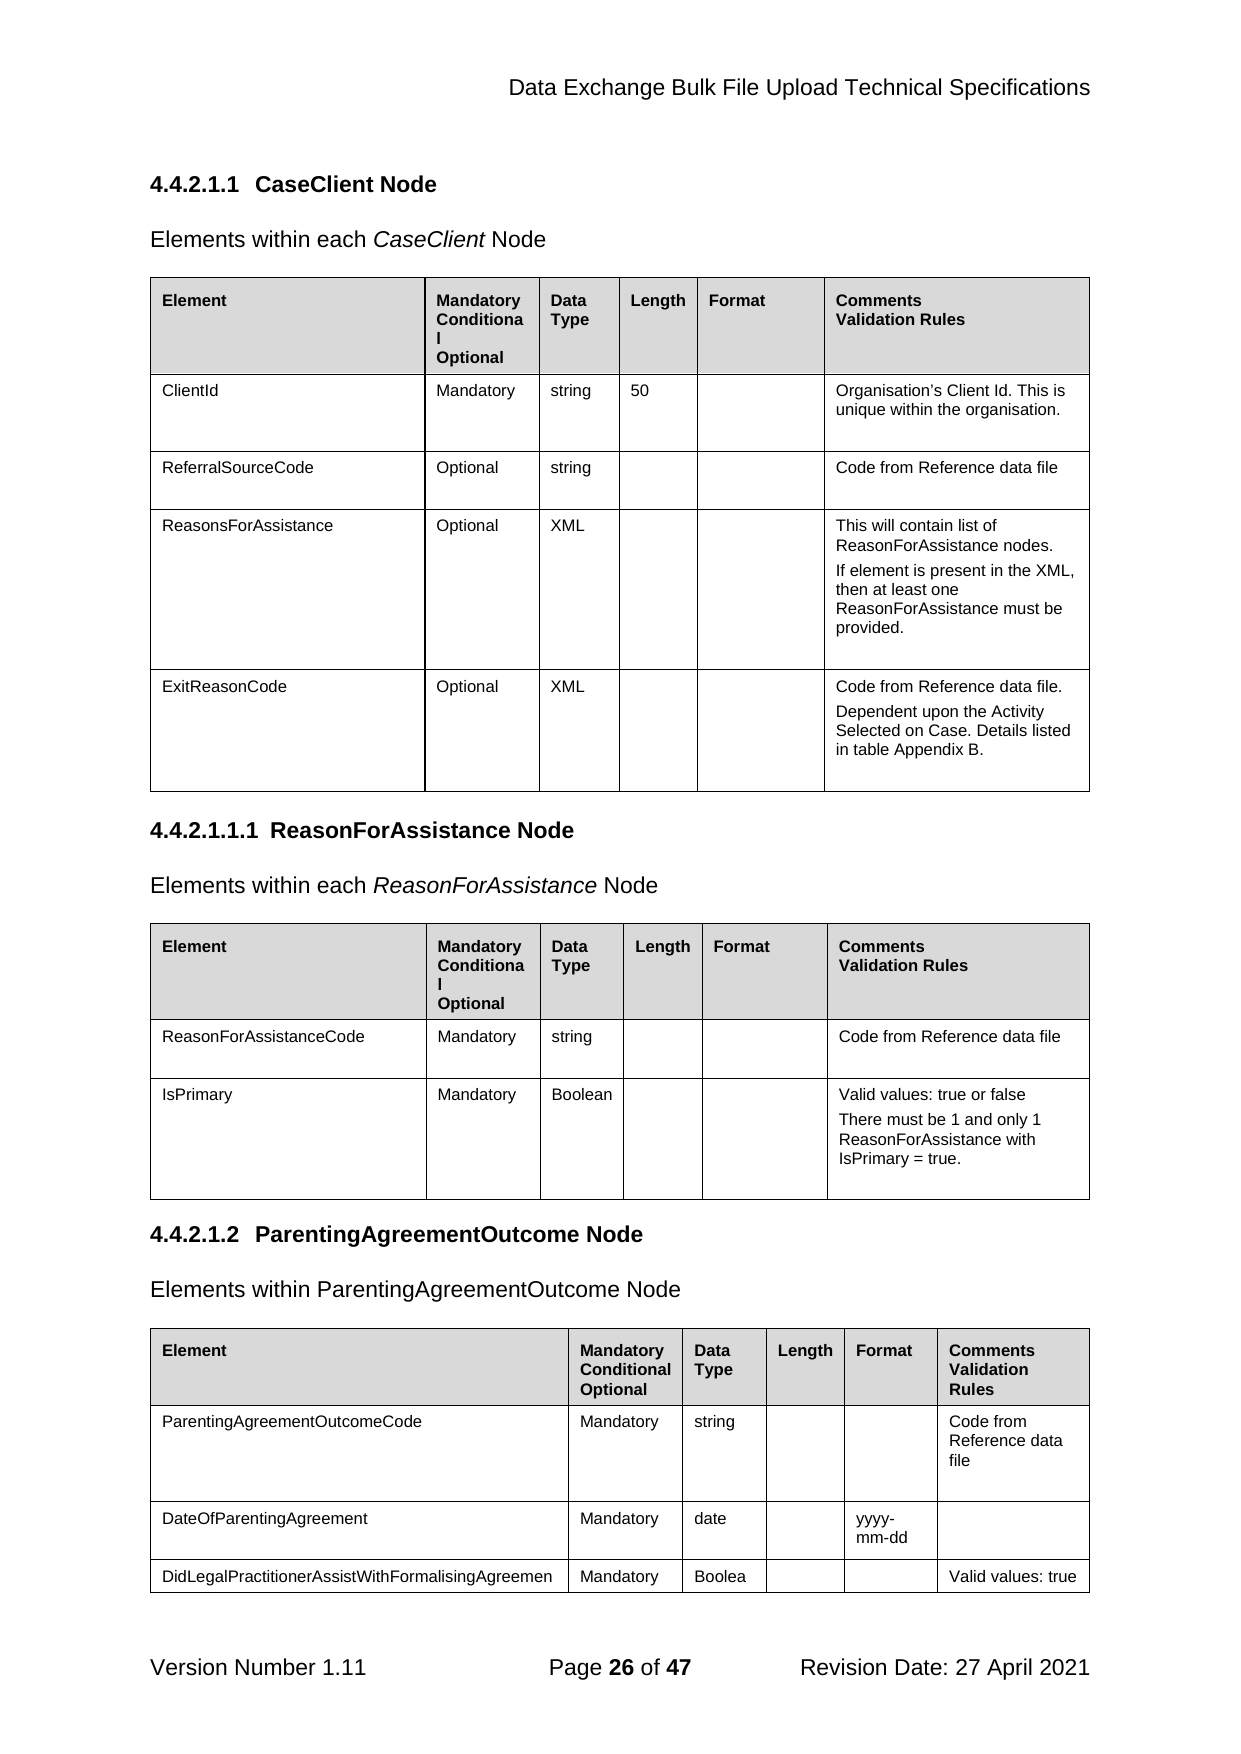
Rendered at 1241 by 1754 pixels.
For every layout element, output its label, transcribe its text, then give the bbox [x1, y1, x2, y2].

table_header Mandatory Conditional Optional [569, 1329, 682, 1405]
table_header Comments Validation Rules [828, 924, 1089, 1019]
table_cell ReasonForAssistanceCode [151, 1020, 426, 1077]
table_cell [620, 510, 697, 669]
table_cell [620, 670, 697, 791]
table_header Format [845, 1329, 937, 1405]
table_cell string [540, 452, 619, 509]
table_header Data Type [541, 924, 623, 1019]
table_header Length [767, 1329, 844, 1405]
table_cell Mandatory [427, 1079, 540, 1199]
table_cell Code from Reference data file [828, 1020, 1089, 1077]
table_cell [151, 1560, 568, 1592]
table_cell Mandatory [427, 1020, 540, 1077]
table_cell [698, 670, 824, 791]
table_cell [698, 452, 824, 509]
table_cell [698, 375, 824, 451]
subtitle ParentingAgreementOutcome Node [150, 1221, 1090, 1247]
table_cell [767, 1406, 844, 1501]
table_cell [703, 1020, 827, 1077]
table_cell [624, 1020, 702, 1077]
table_cell Mandatory [569, 1560, 682, 1592]
subtitle ReasonForAssistance Node [150, 817, 1090, 843]
table_cell Optional [426, 670, 539, 791]
table_cell 50 [620, 375, 697, 451]
table_header Comments Validation Rules [938, 1329, 1089, 1405]
table_cell This will contain list of ReasonForAssistance nodes. If element is present in the XML, then at least one ReasonForAssistance must be provided. [825, 510, 1089, 669]
table_cell yyyy-mm-dd [845, 1502, 937, 1559]
table_cell Optional [426, 452, 539, 509]
table_cell [938, 1502, 1089, 1559]
table_header Length [620, 278, 697, 373]
text Elements within each ReasonForAssistance Node [150, 872, 1090, 898]
table_cell date [683, 1502, 766, 1559]
table_cell Optional [426, 510, 539, 669]
text Elements within each CaseClient Node [150, 226, 1090, 252]
table_cell ParentingAgreementOutcomeCode [151, 1406, 568, 1501]
table_cell Mandatory [426, 375, 539, 451]
table_cell ReferralSourceCode [151, 452, 424, 509]
table_cell Code from Reference data file [825, 452, 1089, 509]
table_header Mandatory Conditional Optional [427, 924, 540, 1019]
table_cell Code from Reference data file. Dependent upon the Activity Selected on Case. Details listed in table Appendix B. [825, 670, 1089, 791]
table_cell ExitReasonCode [151, 670, 424, 791]
table_cell string [541, 1020, 623, 1077]
table_cell [703, 1079, 827, 1199]
table_header Length [624, 924, 702, 1019]
table_header Format [698, 278, 824, 373]
table_header Element [151, 924, 426, 1019]
table_cell Mandatory [569, 1406, 682, 1501]
table_cell ClientId [151, 375, 424, 451]
table_cell [767, 1502, 844, 1559]
table_header Data Type [683, 1329, 766, 1405]
table_cell XML [540, 510, 619, 669]
table_cell Boolean [683, 1560, 766, 1592]
table_cell Organisation’s Client Id. This is unique within the organisation. [825, 375, 1089, 451]
table_cell [767, 1560, 844, 1592]
table_cell Boolean [541, 1079, 623, 1199]
table_cell [620, 452, 697, 509]
table_header Data Type [540, 278, 619, 373]
table_cell DateOfParentingAgreement [151, 1502, 568, 1559]
table_cell string [683, 1406, 766, 1501]
table_cell Valid values: true or false There must be 1 and only 1 ReasonForAssistance with IsPrimary = true. [828, 1079, 1089, 1199]
table_cell [845, 1406, 937, 1501]
table_cell string [540, 375, 619, 451]
subtitle CaseClient Node [150, 171, 1090, 197]
table_cell Code from Reference data file [938, 1406, 1089, 1501]
table_header Element [151, 278, 424, 373]
table_header Comments Validation Rules [825, 278, 1089, 373]
table_header Element [151, 1329, 568, 1405]
table_cell IsPrimary [151, 1079, 426, 1199]
table_cell [624, 1079, 702, 1199]
table_cell [698, 510, 824, 669]
table_header Mandatory Conditional Optional [426, 278, 539, 373]
text Elements within ParentingAgreementOutcome Node [150, 1276, 1090, 1303]
table_cell [845, 1560, 937, 1592]
table_cell Mandatory [569, 1502, 682, 1559]
table_cell XML [540, 670, 619, 791]
table_cell ReasonsForAssistance [151, 510, 424, 669]
table_header Format [703, 924, 827, 1019]
table_cell Valid values: true or false [938, 1560, 1089, 1592]
